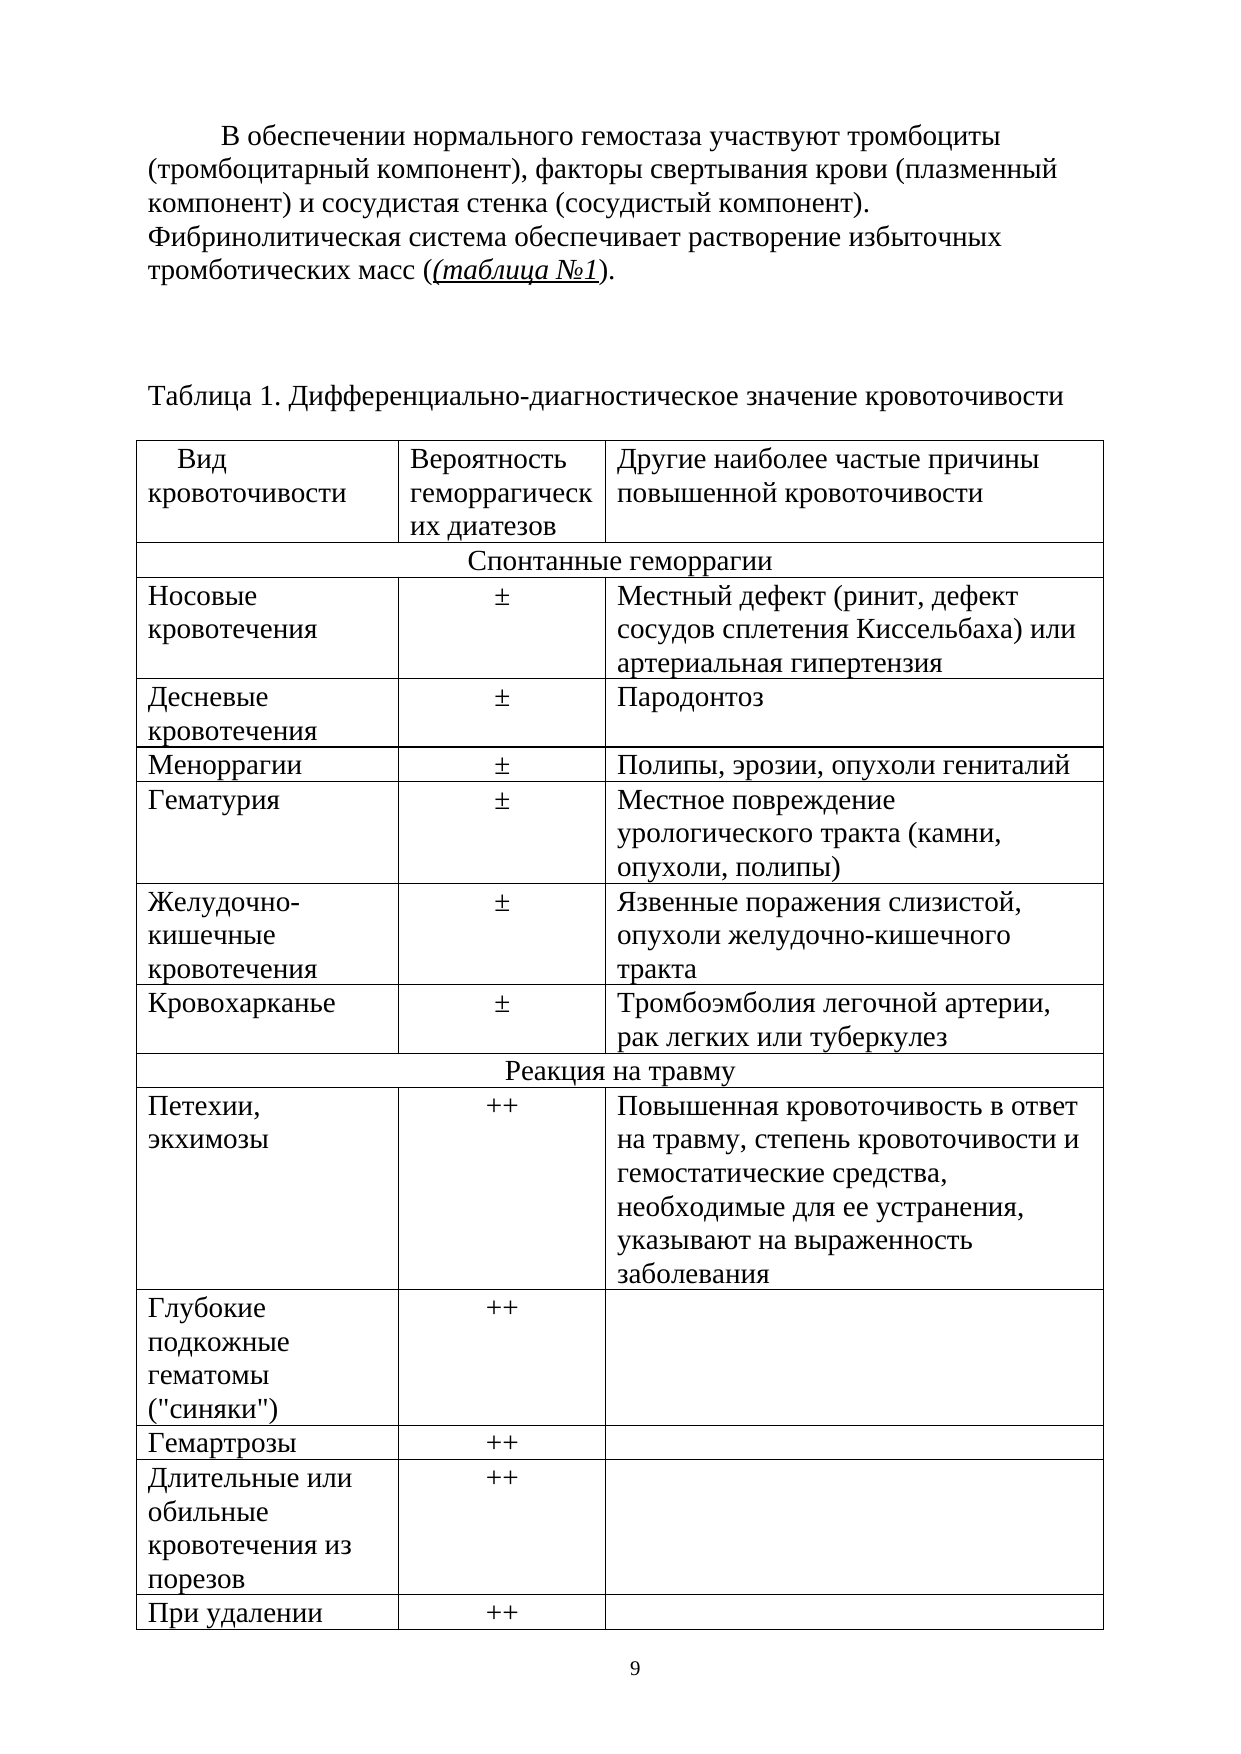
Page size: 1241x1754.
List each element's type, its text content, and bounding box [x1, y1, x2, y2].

table_cell ± [399, 679, 605, 746]
table_cell Глубокие подкожные гематомы ("синяки") [137, 1290, 398, 1424]
table_cell Носовые кровотечения [137, 578, 398, 678]
table_cell ++ [399, 1460, 605, 1594]
table_cell [606, 1290, 1103, 1424]
table_cell ± [399, 748, 605, 781]
table_cell [606, 1595, 1103, 1629]
table_cell Гемартрозы [137, 1426, 398, 1459]
table_cell Тромбоэмболия легочной артерии, рак легких или туберкулез [606, 985, 1103, 1052]
table_cell ++ [399, 1088, 605, 1289]
text В обеспечении нормального гемостаза участвуют тромбоциты (тромбоцитарный компонент), факторы свертывания крови (плазменный компонент) и сосудистая стенка (сосудистый компонент). Фибринолитическая система обеспечивает растворение избыточных тромботических масс ((таблица №1). [148, 118, 1122, 286]
table_cell Петехии, экхимозы [137, 1088, 398, 1289]
table_cell Повышенная кровоточивость в ответ на травму, степень кровоточивости и гемостатические средства, необходимые для ее устранения, указывают на выраженность заболевания [606, 1088, 1103, 1289]
table_cell Местный дефект (ринит, дефект сосудов сплетения Киссельбаха) или артериальная гипертензия [606, 578, 1103, 678]
table_cell Меноррагии [137, 748, 398, 781]
table_cell ++ [399, 1426, 605, 1459]
table_cell Местное повреждение урологического тракта (камни, опухоли, полипы) [606, 782, 1103, 883]
table_cell Длительные или обильные кровотечения из порезов [137, 1460, 398, 1594]
text Таблица 1. Дифференциально-диагностическое значение кровоточивости [148, 378, 1122, 411]
table_cell ± [399, 578, 605, 678]
table_cell Реакция на травму [137, 1054, 1103, 1087]
table_cell ++ [399, 1595, 605, 1629]
table_cell ± [399, 884, 605, 984]
table_cell Желудочно-кишечные кровотечения [137, 884, 398, 984]
table_header Вероятность геморрагических диатезов [399, 441, 605, 542]
table_cell При удалении зубов [137, 1595, 398, 1629]
table_cell Полипы, эрозии, опухоли гениталий [606, 748, 1103, 781]
table_cell ± [399, 782, 605, 883]
table_cell Десневые кровотечения [137, 679, 398, 746]
table_cell [606, 1460, 1103, 1594]
table_cell ++ [399, 1290, 605, 1424]
table_cell Кровохарканье [137, 985, 398, 1052]
table_cell Язвенные поражения слизистой, опухоли желудочно-кишечного тракта [606, 884, 1103, 984]
table_header Другие наиболее частые причины повышенной кровоточивости [606, 441, 1103, 542]
table_header Вид кровоточивости [137, 441, 398, 542]
table_cell ± [399, 985, 605, 1052]
table_cell Спонтанные геморрагии [137, 543, 1103, 577]
table_cell [606, 1426, 1103, 1459]
table_cell Гематурия [137, 782, 398, 883]
table_cell Пародонтоз [606, 679, 1103, 746]
